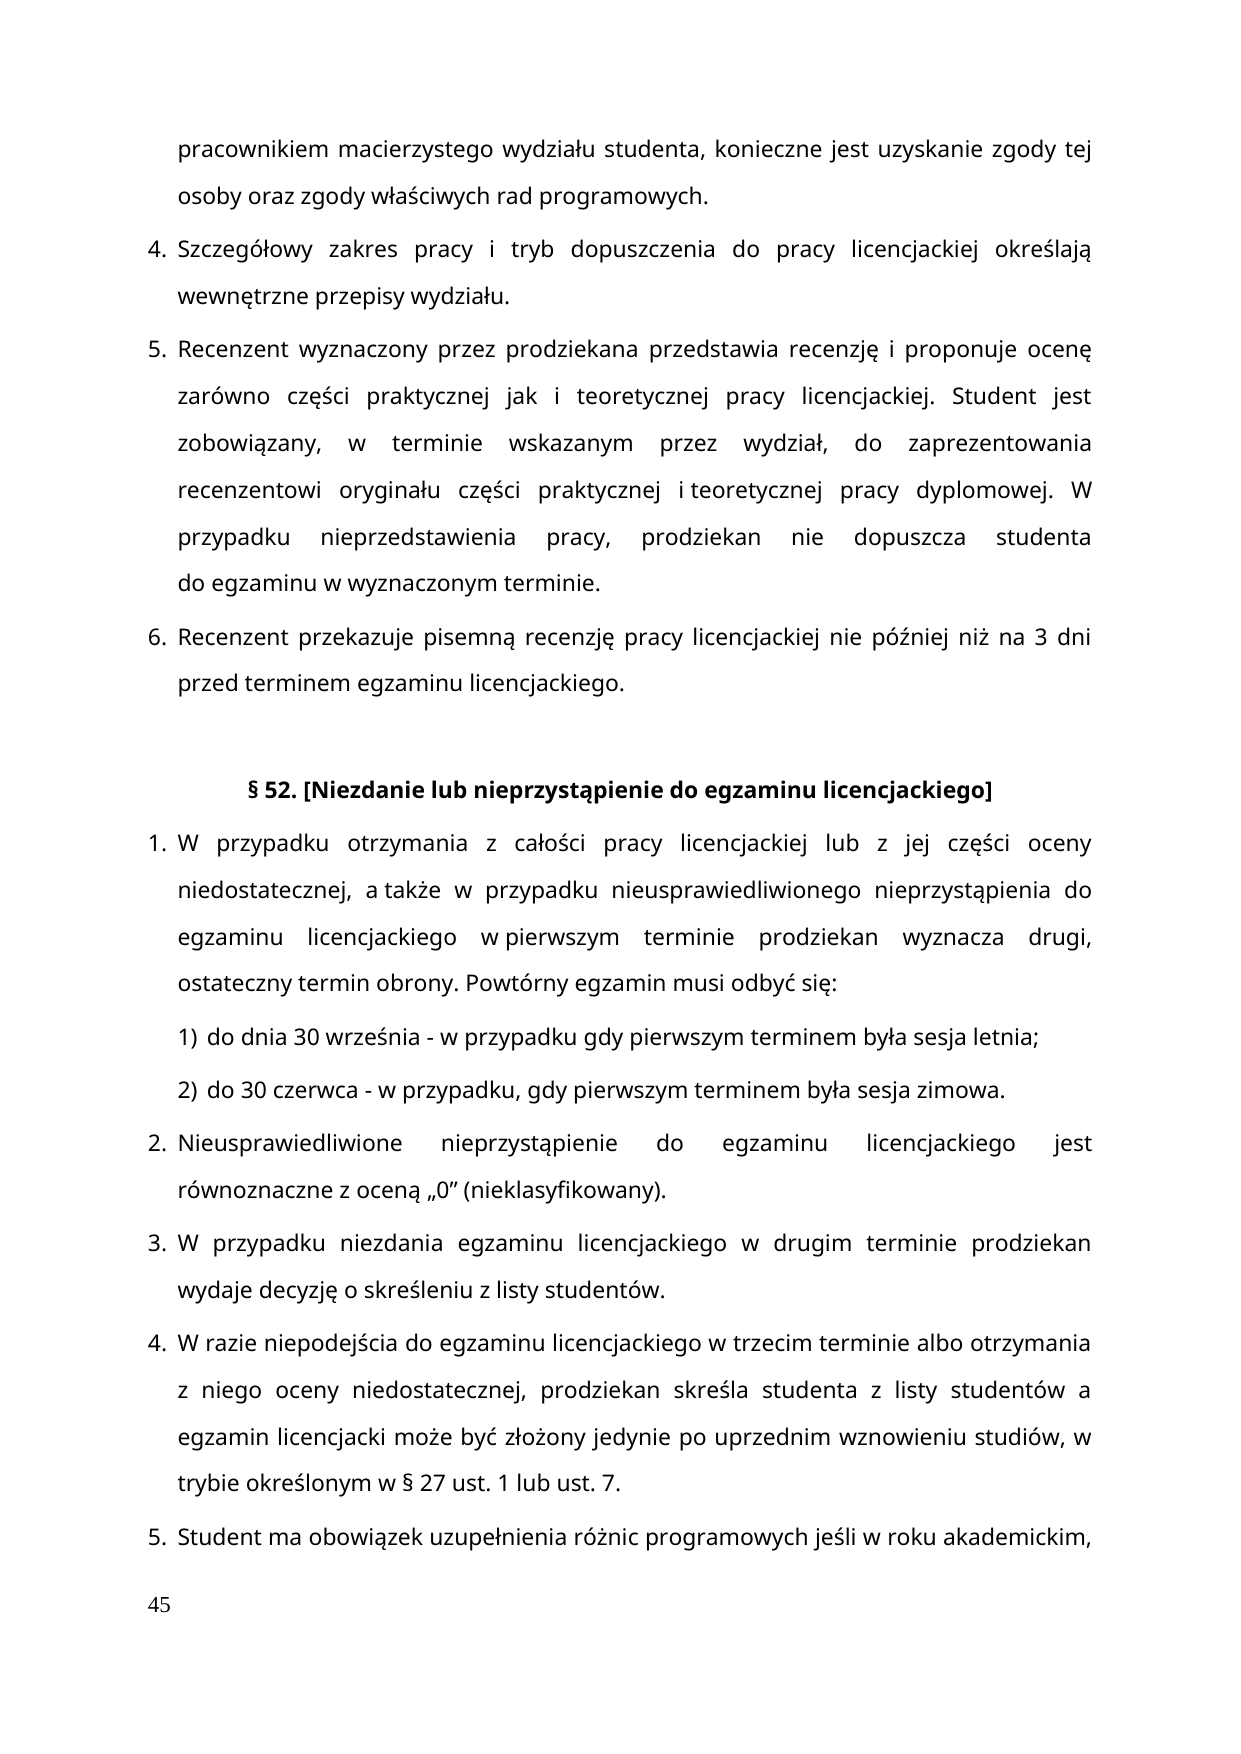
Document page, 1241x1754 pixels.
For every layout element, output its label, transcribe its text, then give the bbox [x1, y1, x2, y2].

subtitle § 52. [Niezdanie lub nieprzystąpienie do egzaminu licencjackiego] [148, 773, 1093, 805]
list W przypadku otrzymania z całości pracy licencjackiej lub z jej części oceny niedostatecznej, a także w przypadku nieusprawiedliwionego nieprzystąpienia do egzaminu licencjackiego w pierwszym terminie prodziekan wyznacza drugi, ostateczny termin obrony. Powtórny egzamin musi odbyć się: [148, 827, 1093, 998]
list do 30 czerwca - w przypadku, gdy pierwszym terminem była sesja zimowa. [177, 1073, 1093, 1105]
list Recenzent przekazuje pisemną recenzję pracy licencjackiej nie później niż na 3 dni przed terminem egzaminu licencjackiego. [148, 620, 1093, 698]
list W razie niepodejścia do egzaminu licencjackiego w trzecim terminie albo otrzymania z niego oceny niedostatecznej, prodziekan skreśla studenta z listy studentów a egzamin licencjacki może być złożony jedynie po uprzednim wznowieniu studiów, w trybie określonym w § 27 ust. 1 lub ust. 7. [148, 1327, 1093, 1498]
list W przypadku niezdania egzaminu licencjackiego w drugim terminie prodziekan wydaje decyzję o skreśleniu z listy studentów. [148, 1227, 1093, 1305]
list do dnia 30 września - w przypadku gdy pierwszym terminem była sesja letnia; [177, 1020, 1093, 1052]
list Recenzent wyznaczony przez prodziekana przedstawia recenzję i proponuje ocenę zarówno części praktycznej jak i teoretycznej pracy licencjackiej. Student jest zobowiązany, w terminie wskazanym przez wydział, do zaprezentowania recenzentowi oryginału części praktycznej i teoretycznej pracy dyplomowej. W przypadku nieprzedstawienia pracy, prodziekan nie dopuszcza studenta do egzaminu w wyznaczonym terminie. [148, 333, 1093, 598]
list Nieusprawiedliwione nieprzystąpienie do egzaminu licencjackiego jest równoznaczne z oceną „0” (nieklasyfikowany). [148, 1127, 1093, 1205]
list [148, 133, 1093, 211]
list Szczegółowy zakres pracy i tryb dopuszczenia do pracy licencjackiej określają wewnętrzne przepisy wydziału. [148, 233, 1093, 311]
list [148, 1520, 1093, 1552]
